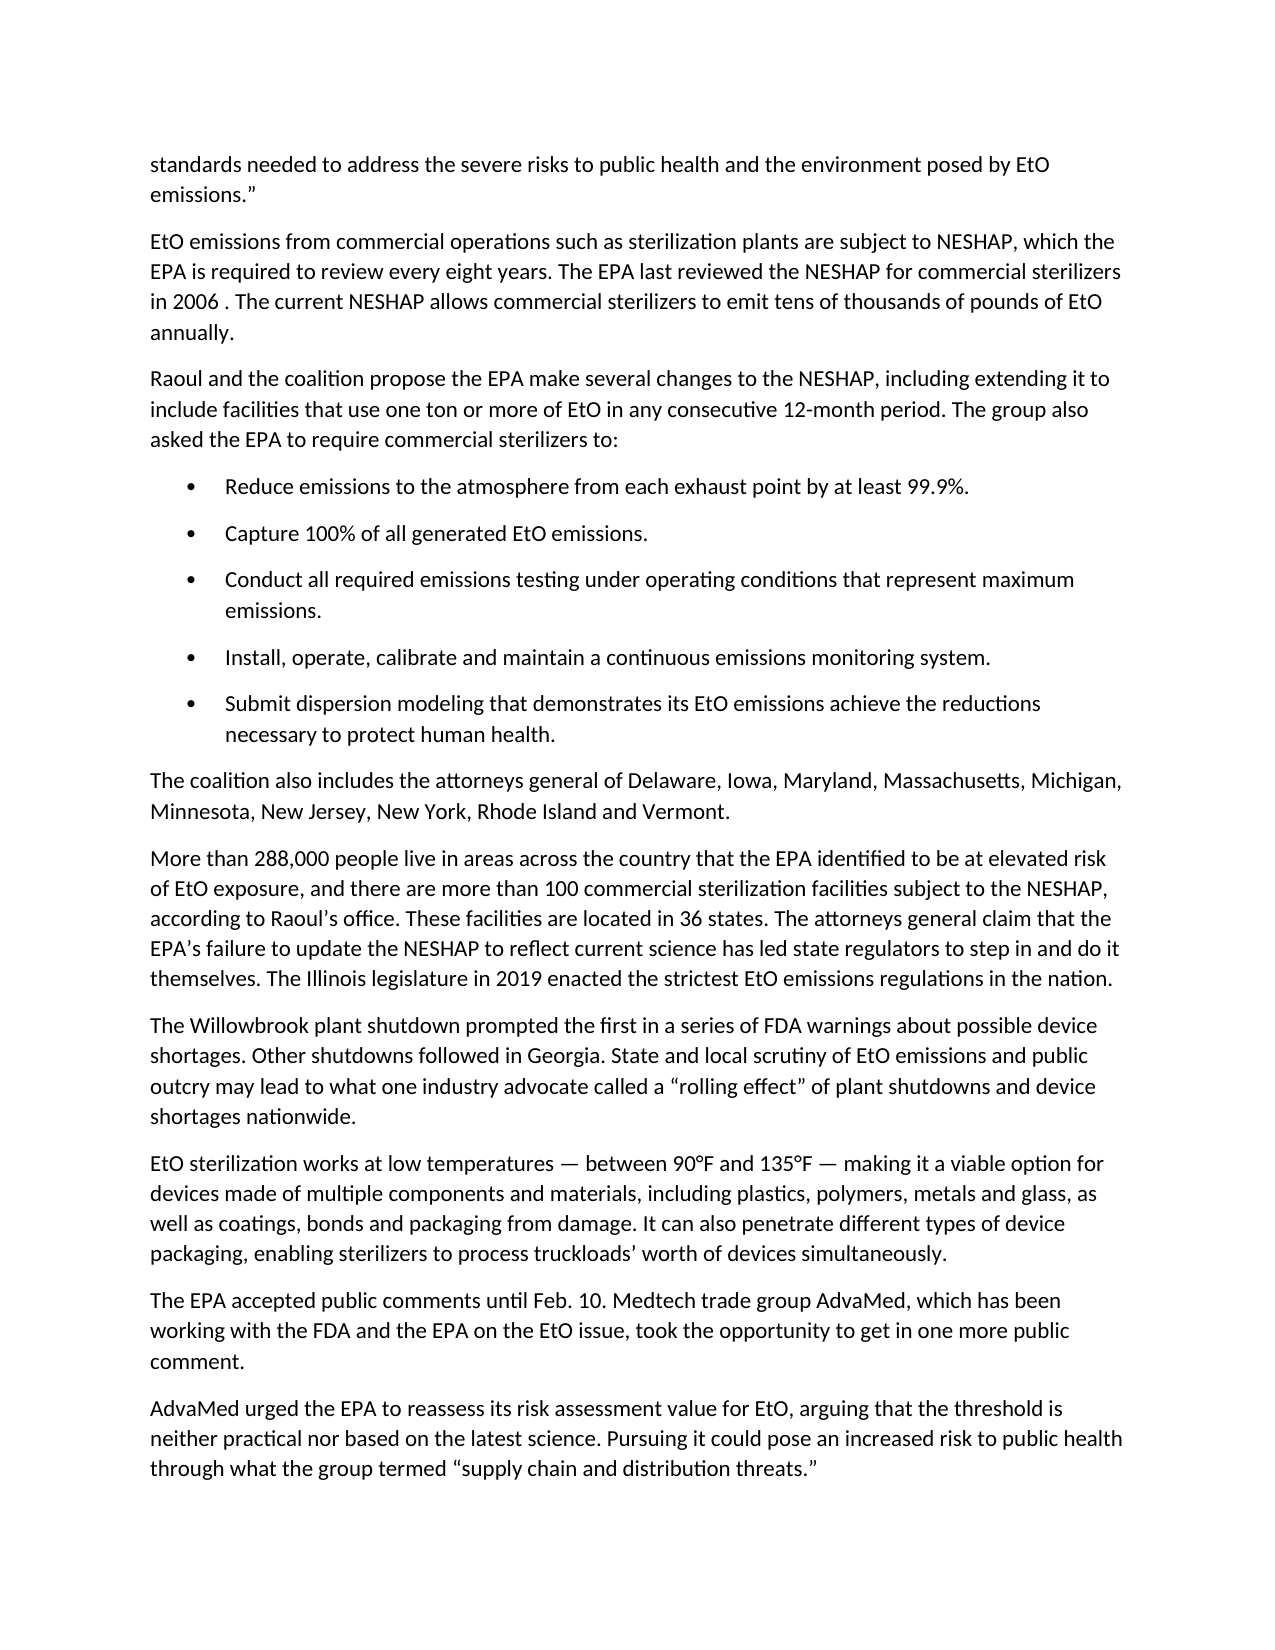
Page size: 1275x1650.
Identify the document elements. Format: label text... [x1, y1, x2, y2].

list Install, operate, calibrate and maintain a continuous emissions monitoring system. [187, 643, 1125, 671]
list Capture 100% of all generated EtO emissions. [187, 519, 1125, 547]
text EtO emissions from commercial operations such as sterilization plants are subject to NESHAP, which the EPA is required to review every eight years. The EPA last reviewed the NESHAP for commercial sterilizers in 2006 . The current NESHAP allows commercial sterilizers to emit tens of thousands of pounds of EtO annually. [150, 227, 1125, 346]
text Raoul and the coalition propose the EPA make several changes to the NESHAP, including extending it to include facilities that use one ton or more of EtO in any consecutive 12-month period. The group also asked the EPA to require commercial sterilizers to: [150, 364, 1125, 453]
list Conduct all required emissions testing under operating conditions that represent maximum emissions. [187, 566, 1125, 624]
text AdvaMed urged the EPA to reassess its risk assessment value for EtO, arguing that the threshold is neither practical nor based on the latest science. Pursuing it could pose an increased risk to public health through what the group termed “supply chain and distribution threats.” [150, 1394, 1125, 1482]
list Reduce emissions to the atmosphere from each exhaust point by at least 99.9%. [187, 472, 1125, 500]
text The Willowbrook plant shutdown prompted the first in a series of FDA warnings about possible device shortages. Other shutdowns followed in Georgia. State and local scrutiny of EtO emissions and public outcry may lead to what one industry advocate called a “rolling effect” of plant shutdowns and device shortages nationwide. [150, 1011, 1125, 1130]
text More than 288,000 people live in areas across the country that the EPA identified to be at elevated risk of EtO exposure, and there are more than 100 commercial sterilization facilities subject to the NESHAP, according to Raoul’s office. These facilities are located in 36 states. The attorneys general claim that the EPA’s failure to update the NESHAP to reflect current science has led state regulators to step in and do it themselves. The Illinois legislature in 2019 enacted the strictest EtO emissions regulations in the nation. [150, 844, 1125, 993]
text EtO sterilization works at low temperatures — between 90°F and 135°F — making it a viable option for devices made of multiple components and materials, including plastics, polymers, metals and glass, as well as coatings, bonds and packaging from damage. It can also penetrate different types of device packaging, enabling sterilizers to process truckloads’ worth of devices simultaneously. [150, 1149, 1125, 1268]
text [150, 150, 1125, 208]
text The coalition also includes the attorneys general of Delaware, Iowa, Maryland, Massachusetts, Michigan, Minnesota, New Jersey, New York, Rhode Island and Vermont. [150, 767, 1125, 825]
text The EPA accepted public comments until Feb. 10. Medtech trade group AdvaMed, which has been working with the FDA and the EPA on the EtO issue, took the opportunity to get in one more public comment. [150, 1286, 1125, 1375]
list Submit dispersion modeling that demonstrates its EtO emissions achieve the reductions necessary to protect human health. [187, 689, 1125, 748]
